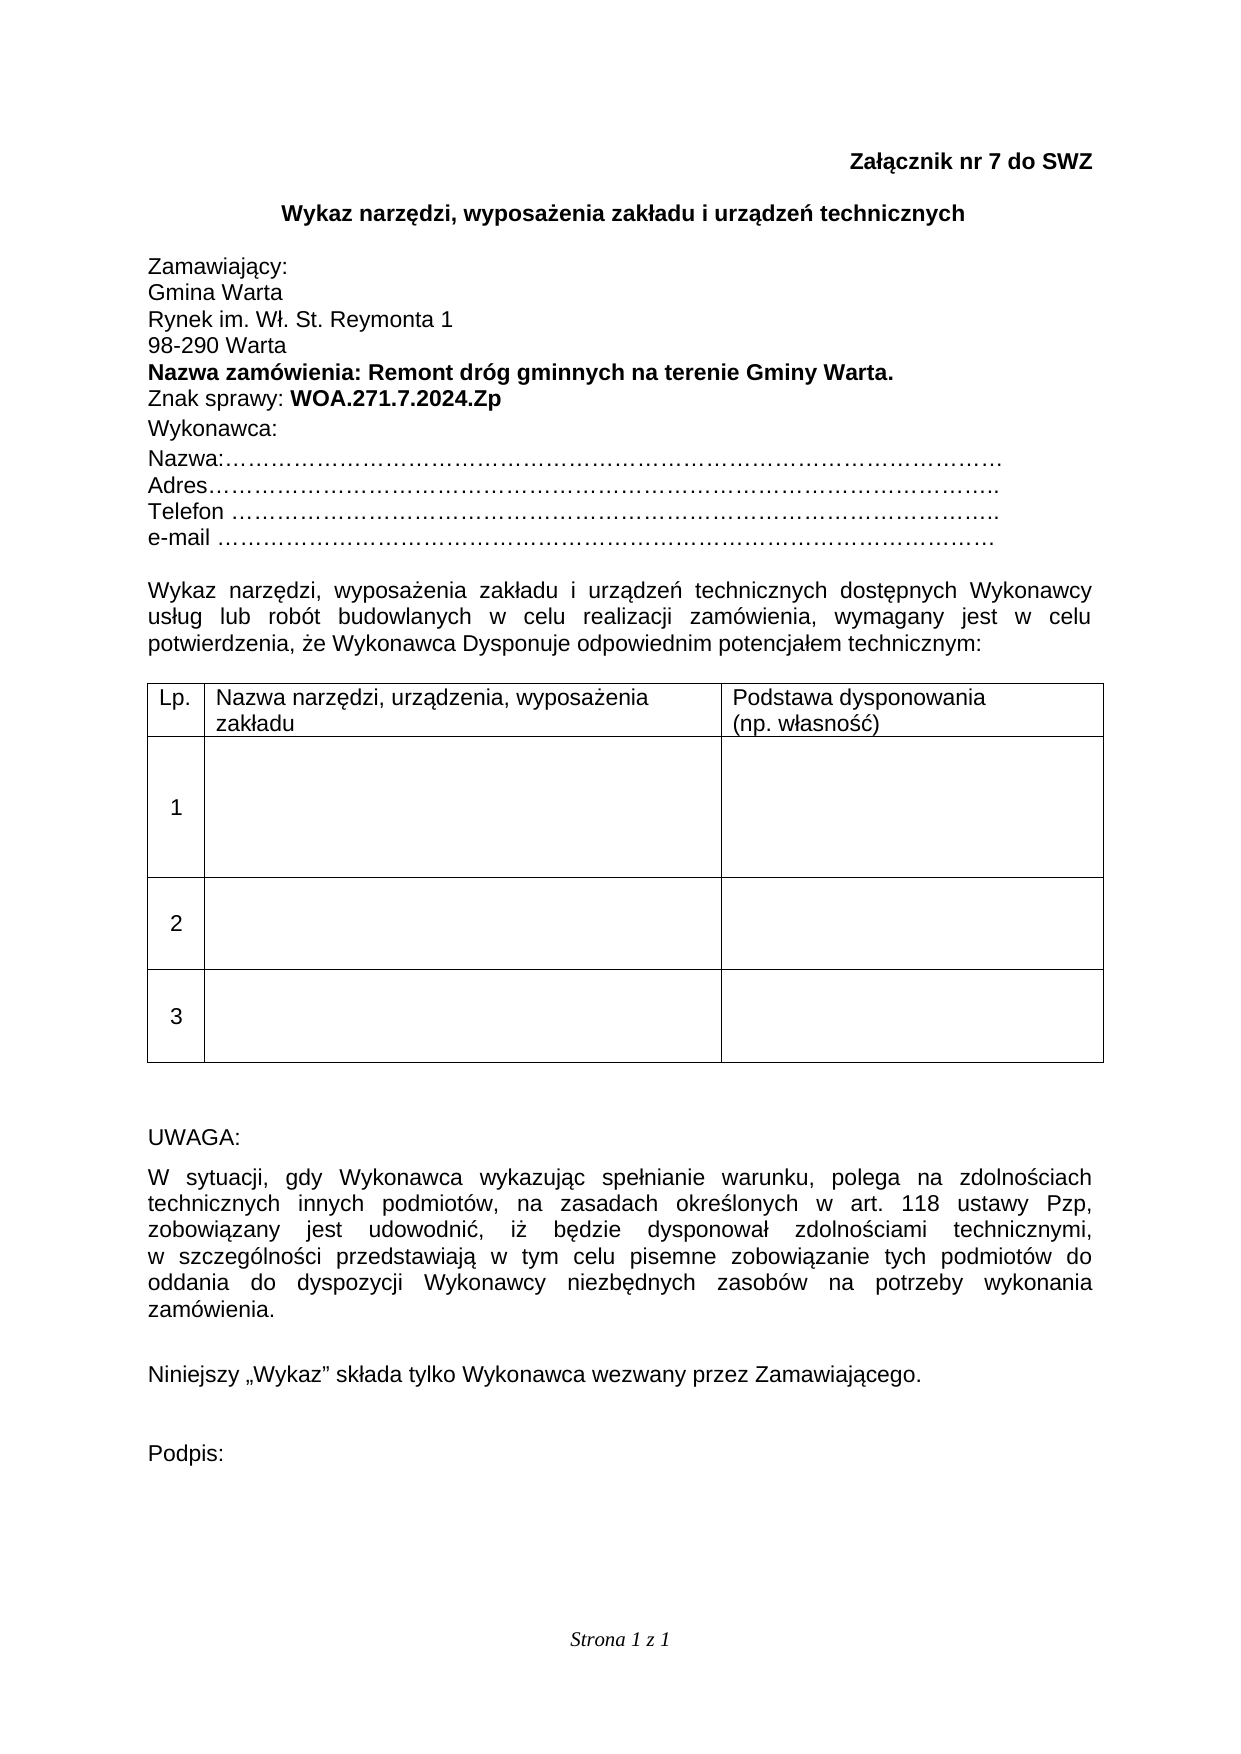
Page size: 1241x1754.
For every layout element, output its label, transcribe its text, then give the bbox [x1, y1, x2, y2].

text Zamawiający: [148, 253, 1093, 279]
text Adres………………………………………………………………………………………….. [148, 472, 1093, 498]
table_header Nazwa narzędzi, urządzenia, wyposażenia zakładu [205, 684, 721, 736]
text Załącznik nr 7 do SWZ [148, 148, 1093, 174]
text Znak sprawy: WOA.271.7.2024.Zp [148, 385, 1093, 411]
table_cell [205, 970, 721, 1062]
table_header Lp. [148, 684, 204, 736]
table_cell [722, 970, 1103, 1062]
table_cell [205, 737, 721, 877]
table_cell 2 [148, 878, 204, 969]
table_cell [722, 737, 1103, 877]
text UWAGA: [148, 1124, 1093, 1151]
table_cell [722, 878, 1103, 969]
text Gmina Warta [148, 279, 1093, 306]
table_cell 1 [148, 737, 204, 877]
text e-mail ………………………………………………………………………………………… [148, 524, 1093, 551]
text Wykonawca: [148, 415, 1093, 441]
text W sytuacji, gdy Wykonawca wykazując spełnianie warunku, polega na zdolnościach technicznych innych podmiotów, na zasadach określonych w art. 118 ustawy Pzp, zobowiązany jest udowodnić, iż będzie dysponował zdolnościami technicznymi, w szczególności przedstawiają w tym celu pisemne zobowiązanie tych podmiotów do oddania do dyspozycji Wykonawcy niezbędnych zasobów na potrzeby wykonania zamówienia. [148, 1164, 1093, 1322]
text Nazwa:………………………………………………………………………………………… [148, 445, 1093, 472]
table_cell [205, 878, 721, 969]
text Rynek im. Wł. St. Reymonta 1 [148, 306, 1093, 332]
text 98-290 Warta [148, 332, 1093, 358]
text Wykaz narzędzi, wyposażenia zakładu i urządzeń technicznych [148, 200, 1093, 227]
table_cell 3 [148, 970, 204, 1062]
text Wykaz narzędzi, wyposażenia zakładu i urządzeń technicznych dostępnych Wykonawcy usług lub robót budowlanych w celu realizacji zamówienia, wymagany jest w celu potwierdzenia, że Wykonawca Dysponuje odpowiednim potencjałem technicznym: [148, 577, 1093, 656]
table_header Podstawa dysponowania (np. własność) [722, 684, 1103, 736]
text Nazwa zamówienia: Remont dróg gminnych na terenie Gminy Warta. [148, 358, 1093, 385]
text Telefon ……………………………………………………………………………………….. [148, 498, 1093, 524]
text Podpis: [148, 1440, 1093, 1467]
text Niniejszy „Wykaz” składa tylko Wykonawca wezwany przez Zamawiającego. [148, 1361, 1093, 1388]
